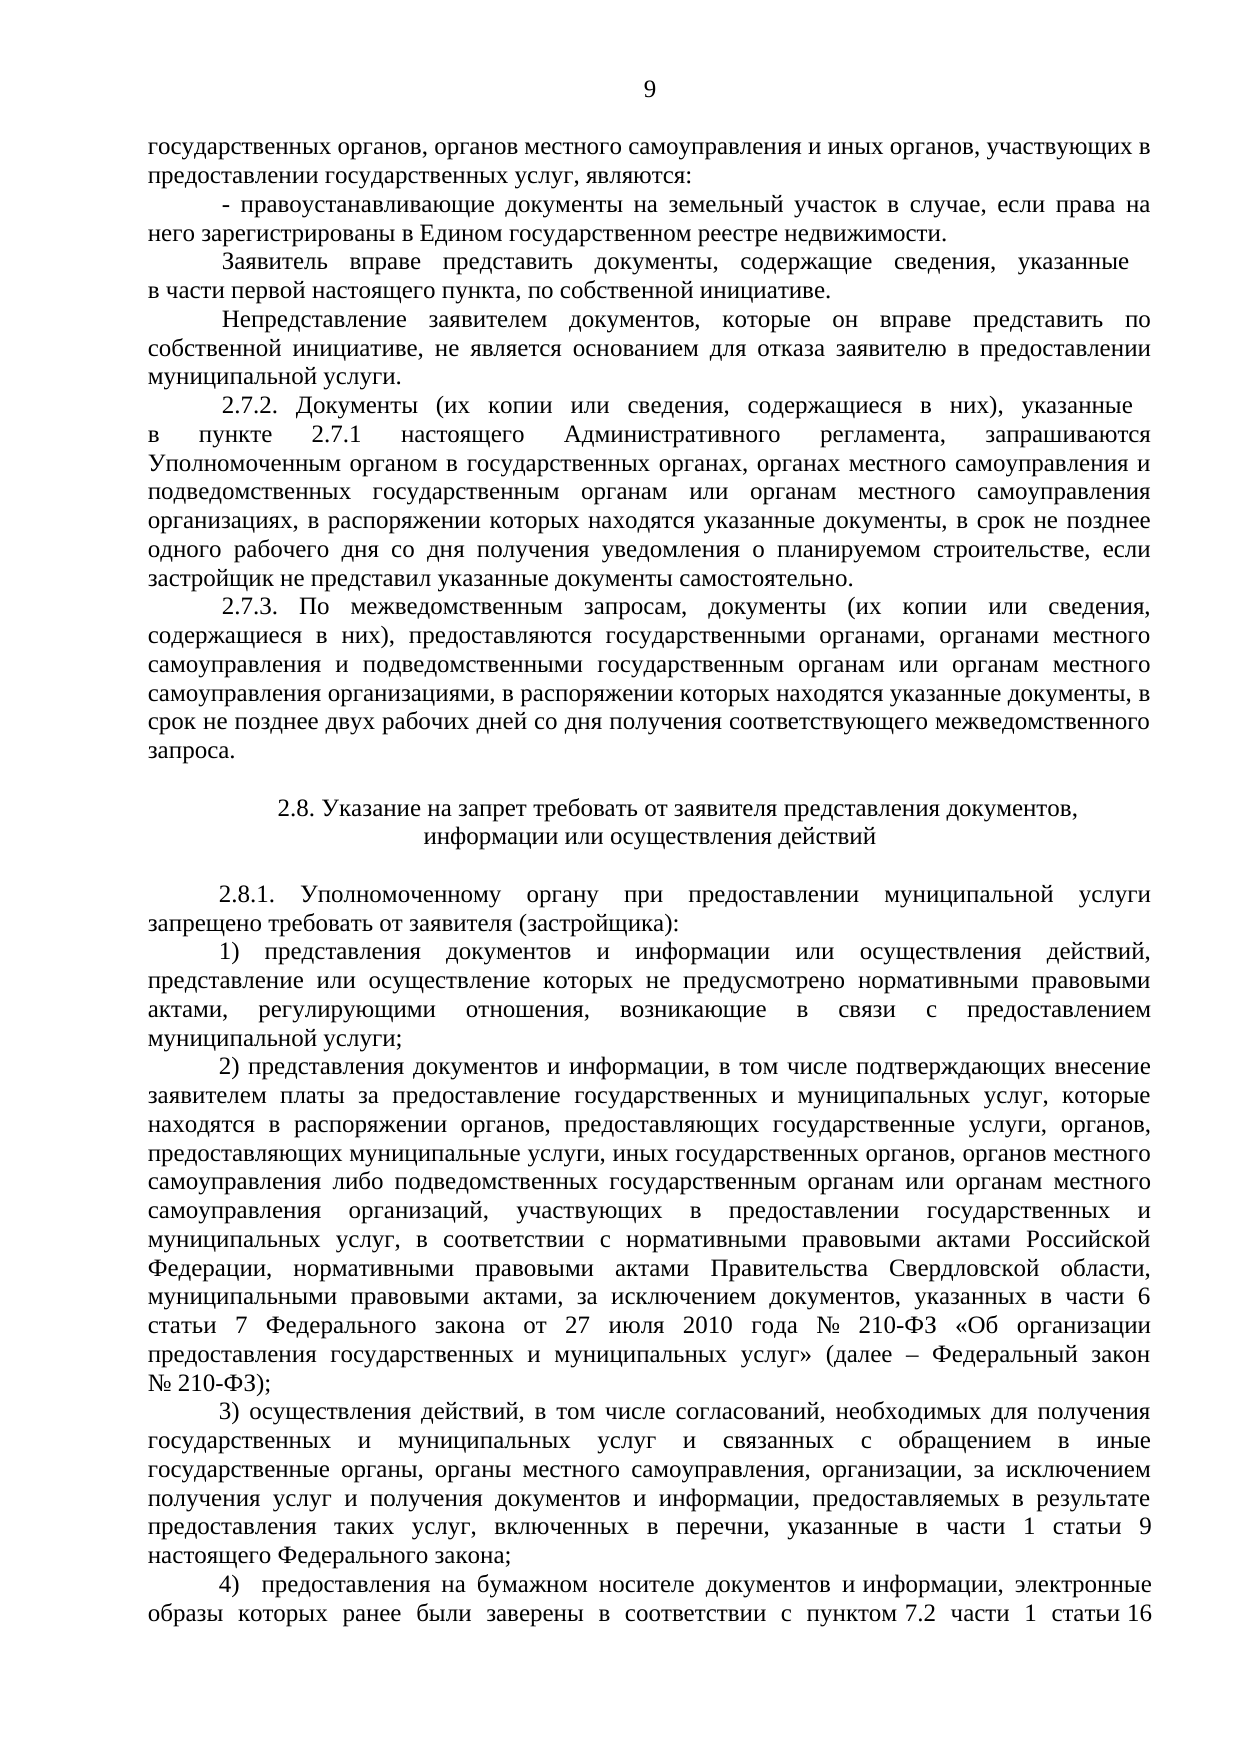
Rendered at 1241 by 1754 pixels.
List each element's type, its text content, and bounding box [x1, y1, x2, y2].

text 2.7.2. Документы (их копии или сведения, содержащиеся в них), указанные в пункте 2.7.1 настоящего Административного регламента, запрашиваются Уполномоченным органом в государственных органах, органах местного самоуправления и подведомственных государственным органам или органам местного самоуправления организациях, в распоряжении которых находятся указанные документы, в срок не позднее одного рабочего дня со дня получения уведомления о планируемом строительстве, если застройщик не представил указанные документы самостоятельно. [148, 390, 1152, 591]
text 2) представления документов и информации, в том числе подтверждающих внесение заявителем платы за предоставление государственных и муниципальных услуг, которые находятся в распоряжении органов, предоставляющих государственные услуги, органов, предоставляющих муниципальные услуги, иных государственных органов, органов местного самоуправления либо подведомственных государственным органам или органам местного самоуправления организаций, участвующих в предоставлении государственных и муниципальных услуг, в соответствии с нормативными правовыми актами Российской Федерации, нормативными правовыми актами Правительства Свердловской области, муниципальными правовыми актами, за исключением документов, указанных в части 6 статьи 7 Федерального закона от 27 июля 2010 года № 210-ФЗ «Об организации предоставления государственных и муниципальных услуг» (далее – Федеральный закон № 210-ФЗ); [148, 1051, 1152, 1396]
text 3) осуществления действий, в том числе согласований, необходимых для получения государственных и муниципальных услуг и связанных с обращением в иные государственные органы, органы местного самоуправления, организации, за исключением получения услуг и получения документов и информации, предоставляемых в результате предоставления таких услуг, включенных в перечни, указанные в части 1 статьи 9 настоящего Федерального закона; [148, 1396, 1152, 1569]
text - правоустанавливающие документы на земельный участок в случае, если права на него зарегистрированы в Едином государственном реестре недвижимости. [148, 189, 1152, 246]
text 2.7.3. По межведомственным запросам, документы (их копии или сведения, содержащиеся в них), предоставляются государственными органами, органами местного самоуправления и подведомственными государственным органам или органам местного самоуправления организациями, в распоряжении которых находятся указанные документы, в срок не позднее двух рабочих дней со дня получения соответствующего межведомственного запроса. [148, 591, 1152, 764]
text Заявитель вправе представить документы, содержащие сведения, указанные в части первой настоящего пункта, по собственной инициативе. [148, 246, 1152, 304]
text Непредставление заявителем документов, которые он вправе представить по собственной инициативе, не является основанием для отказа заявителю в предоставлении муниципальной услуги. [148, 304, 1152, 390]
text 1) представления документов и информации или осуществления действий, представление или осуществление которых не предусмотрено нормативными правовыми актами, регулирующими отношения, возникающие в связи с предоставлением муниципальной услуги; [148, 936, 1152, 1051]
text 2.8. Указание на запрет требовать от заявителя представления документов, информации или осуществления действий [148, 793, 1152, 850]
text 2.8.1. Уполномоченному органу при предоставлении муниципальной услуги запрещено требовать от заявителя (застройщика): [148, 879, 1152, 936]
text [148, 1569, 1152, 1626]
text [148, 131, 1152, 189]
